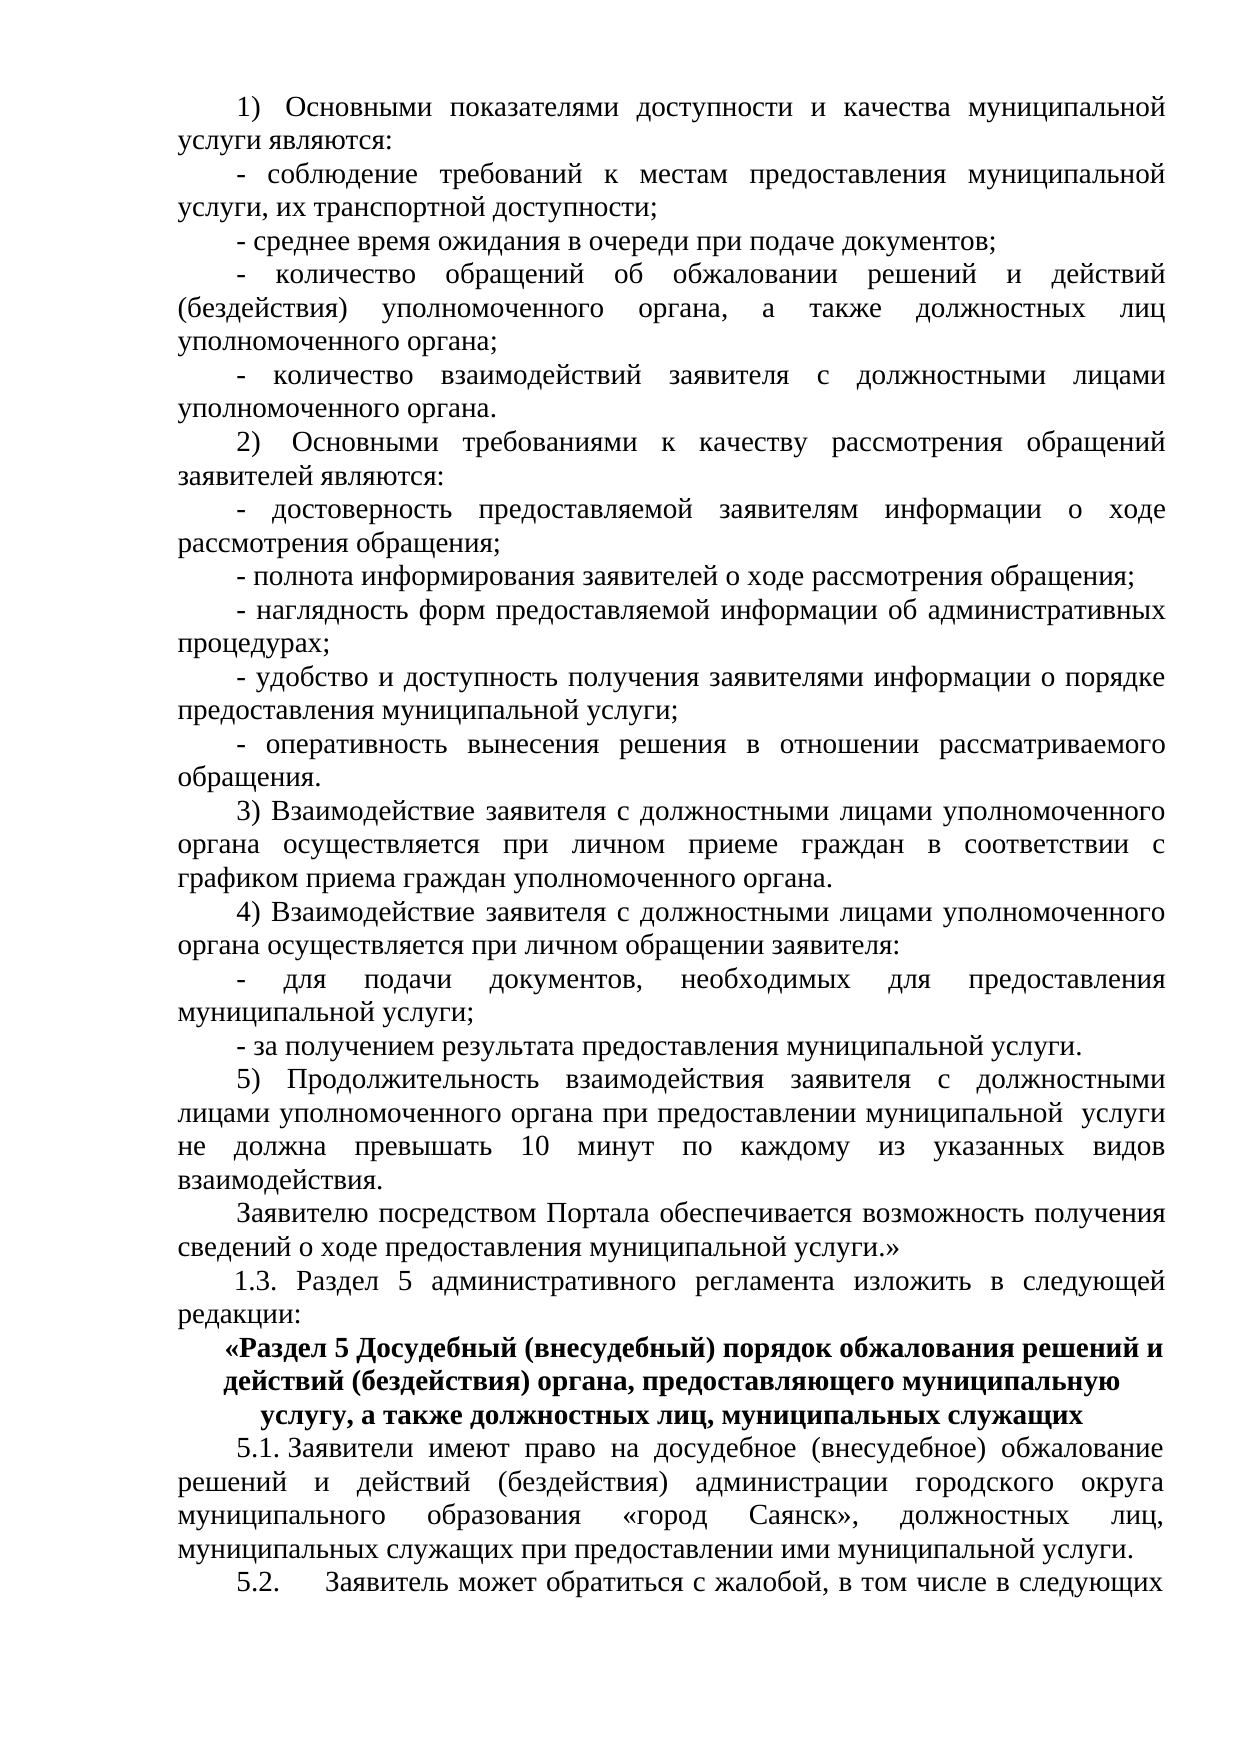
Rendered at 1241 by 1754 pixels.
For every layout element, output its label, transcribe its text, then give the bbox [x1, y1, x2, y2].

text - количество обращений об обжаловании решений и действий (бездействия) уполномоченного органа, а также должностных лиц уполномоченного органа; [177, 256, 1167, 357]
text - удобство и доступность получения заявителями информации о порядке предоставления муниципальной услуги; [177, 659, 1167, 726]
text - количество взаимодействий заявителя с должностными лицами уполномоченного органа. [177, 357, 1167, 424]
text «Раздел 5 Досудебный (внесудебный) порядок обжалования решений и действий (бездействия) органа, предоставляющего муниципальную услугу, а также должностных лиц, муниципальных служащих [177, 1330, 1167, 1430]
text - оперативность вынесения решения в отношении рассматриваемого обращения. [177, 726, 1167, 793]
text - наглядность форм предоставляемой информации об административных процедурах; [177, 592, 1167, 659]
text - полнота информирования заявителей о ходе рассмотрения обращения; [177, 558, 1167, 592]
text 4) Взаимодействие заявителя с должностными лицами уполномоченного органа осуществляется при личном обращении заявителя: [177, 894, 1167, 961]
text 5) Продолжительность взаимодействия заявителя с должностными лицами уполномоченного органа при предоставлении муниципальной услуги не должна превышать 10 минут по каждому из указанных видов взаимодействия. [177, 1061, 1167, 1196]
text 3) Взаимодействие заявителя с должностными лицами уполномоченного органа осуществляется при личном приеме граждан в соответствии с графиком приема граждан уполномоченного органа. [177, 793, 1167, 894]
text - для подачи документов, необходимых для предоставления муниципальной услуги; [177, 961, 1167, 1028]
text 5.1. Заявители имеют право на досудебное (внесудебное) обжалование решений и действий (бездействия) администрации городского округа муниципального образования «город Саянск», должностных лиц, муниципальных служащих при предоставлении ими муниципальной услуги. [177, 1430, 1164, 1564]
text 2) Основными требованиями к качеству рассмотрения обращений заявителей являются: [177, 424, 1167, 491]
text - за получением результата предоставления муниципальной услуги. [177, 1028, 1167, 1061]
text 1.3. Раздел 5 административного регламента изложить в следующей редакции: [177, 1263, 1167, 1330]
text - среднее время ожидания в очереди при подаче документов; [177, 223, 1167, 256]
text 1) Основными показателями доступности и качества муниципальной услуги являются: [177, 89, 1167, 156]
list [177, 1564, 1164, 1598]
text - достоверность предоставляемой заявителям информации о ходе рассмотрения обращения; [177, 491, 1167, 558]
text Заявителю посредством Портала обеспечивается возможность получения сведений о ходе предоставления муниципальной услуги.» [177, 1196, 1167, 1263]
text - соблюдение требований к местам предоставления муниципальной услуги, их транспортной доступности; [177, 156, 1167, 223]
